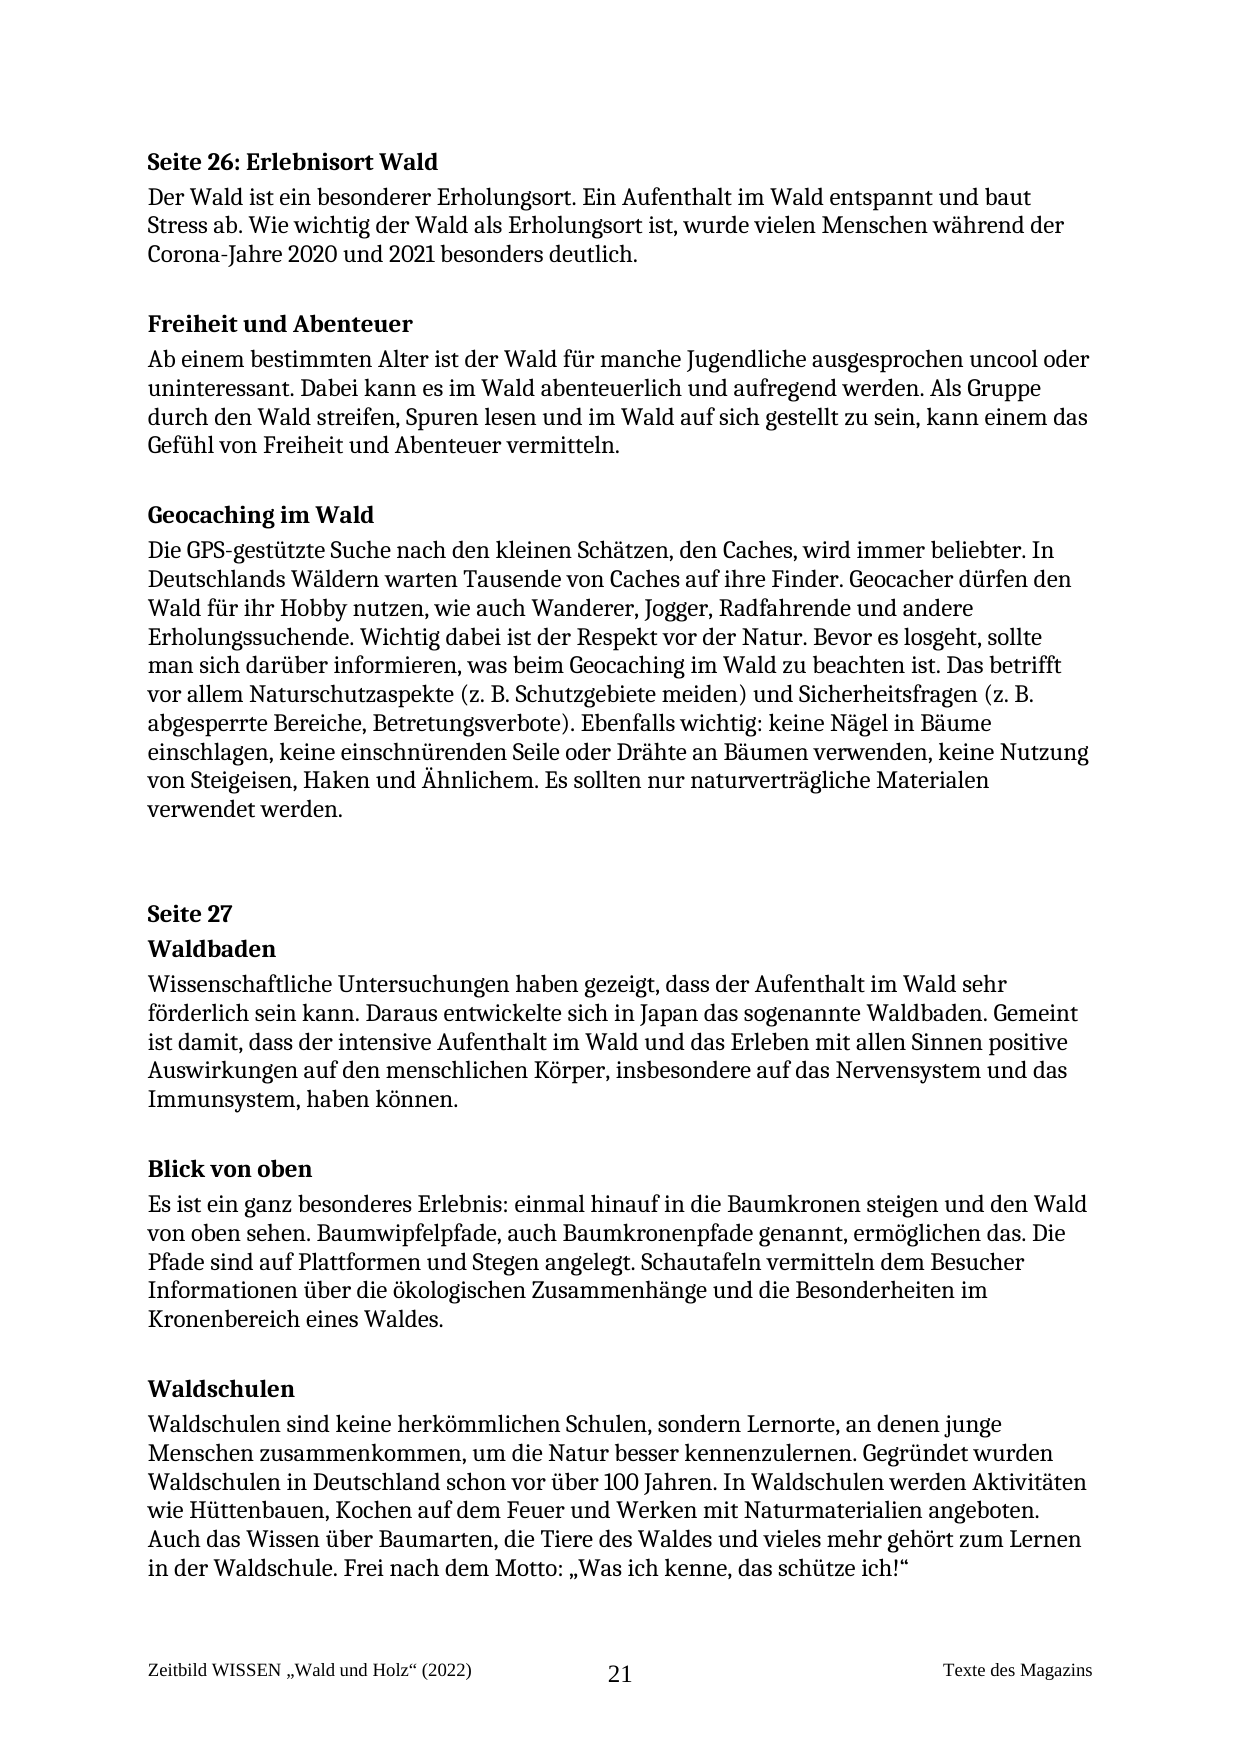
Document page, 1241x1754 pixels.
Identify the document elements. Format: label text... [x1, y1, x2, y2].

text Waldbaden [148, 935, 1092, 964]
text Wissenschaftliche Untersuchungen haben gezeigt, dass der Aufenthalt im Wald sehr förderlich sein kann. Daraus entwickelte sich in Japan das sogenannte Waldbaden. Gemeint ist damit, dass der intensive Aufenthalt im Wald und das Erleben mit allen Sinnen positive Auswirkungen auf den menschlichen Körper, insbesondere auf das Nervensystem und das Immunsystem, haben können. [148, 970, 1092, 1114]
text Freiheit und Abenteuer [148, 310, 1092, 339]
text Es ist ein ganz besonderes Erlebnis: einmal hinauf in die Baumkronen steigen und den Wald von oben sehen. Baumwipfelpfade, auch Baumkronenpfade genannt, ermöglichen das. Die Pfade sind auf Plattformen und Stegen angelegt. Schautafeln vermitteln dem Besucher Informationen über die ökologischen Zusammenhänge und die Besonderheiten im Kronenbereich eines Waldes. [148, 1190, 1092, 1334]
text Geocaching im Wald [148, 501, 1092, 530]
text Blick von oben [148, 1155, 1092, 1184]
text Waldschulen [148, 1375, 1092, 1404]
text Ab einem bestimmten Alter ist der Wald für manche Jugendliche ausgesprochen uncool oder uninteressant. Dabei kann es im Wald abenteuerlich und aufregend werden. Als Gruppe durch den Wald streifen, Spuren lesen und im Wald auf sich gestellt zu sein, kann einem das Gefühl von Freiheit und Abenteuer vermitteln. [148, 345, 1092, 460]
text Waldschulen sind keine herkömmlichen Schulen, sondern Lernorte, an denen junge Menschen zusammenkommen, um die Natur besser kennenzulernen. Gegründet wurden Waldschulen in Deutschland schon vor über 100 Jahren. In Waldschulen werden Aktivitäten wie Hüttenbauen, Kochen auf dem Feuer und Werken mit Naturmaterialien angeboten. Auch das Wissen über Baumarten, die Tiere des Waldes und vieles mehr gehört zum Lernen in der Waldschule. Frei nach dem Motto: „Was ich kenne, das schütze ich!“ [148, 1410, 1092, 1583]
text Die GPS-gestützte Suche nach den kleinen Schätzen, den Caches, wird immer beliebter. In Deutschlands Wäldern warten Tausende von Caches auf ihre Finder. Geocacher dürfen den Wald für ihr Hobby nutzen, wie auch Wanderer, Jogger, Radfahrende und andere Erholungssuchende. Wichtig dabei ist der Respekt vor der Natur. Bevor es losgeht, sollte man sich darüber informieren, was beim Geocaching im Wald zu beachten ist. Das betrifft vor allem Naturschutzaspekte (z. B. Schutzgebiete meiden) und Sicherheitsfragen (z. B. abgesperrte Bereiche, Betretungsverbote). Ebenfalls wichtig: keine Nägel in Bäume einschlagen, keine einschnürenden Seile oder Drähte an Bäumen verwenden, keine Nutzung von Steigeisen, Haken und Ähnlichem. Es sollten nur naturverträgliche Materialen verwendet werden. [148, 536, 1092, 824]
text Seite 26: Erlebnisort Wald [148, 148, 1092, 176]
text Der Wald ist ein besonderer Erholungsort. Ein Aufenthalt im Wald entspannt und baut Stress ab. Wie wichtig der Wald als Erholungsort ist, wurde vielen Menschen während der Corona-Jahre 2020 und 2021 besonders deutlich. [148, 183, 1092, 269]
text Seite 27 [148, 900, 1092, 929]
